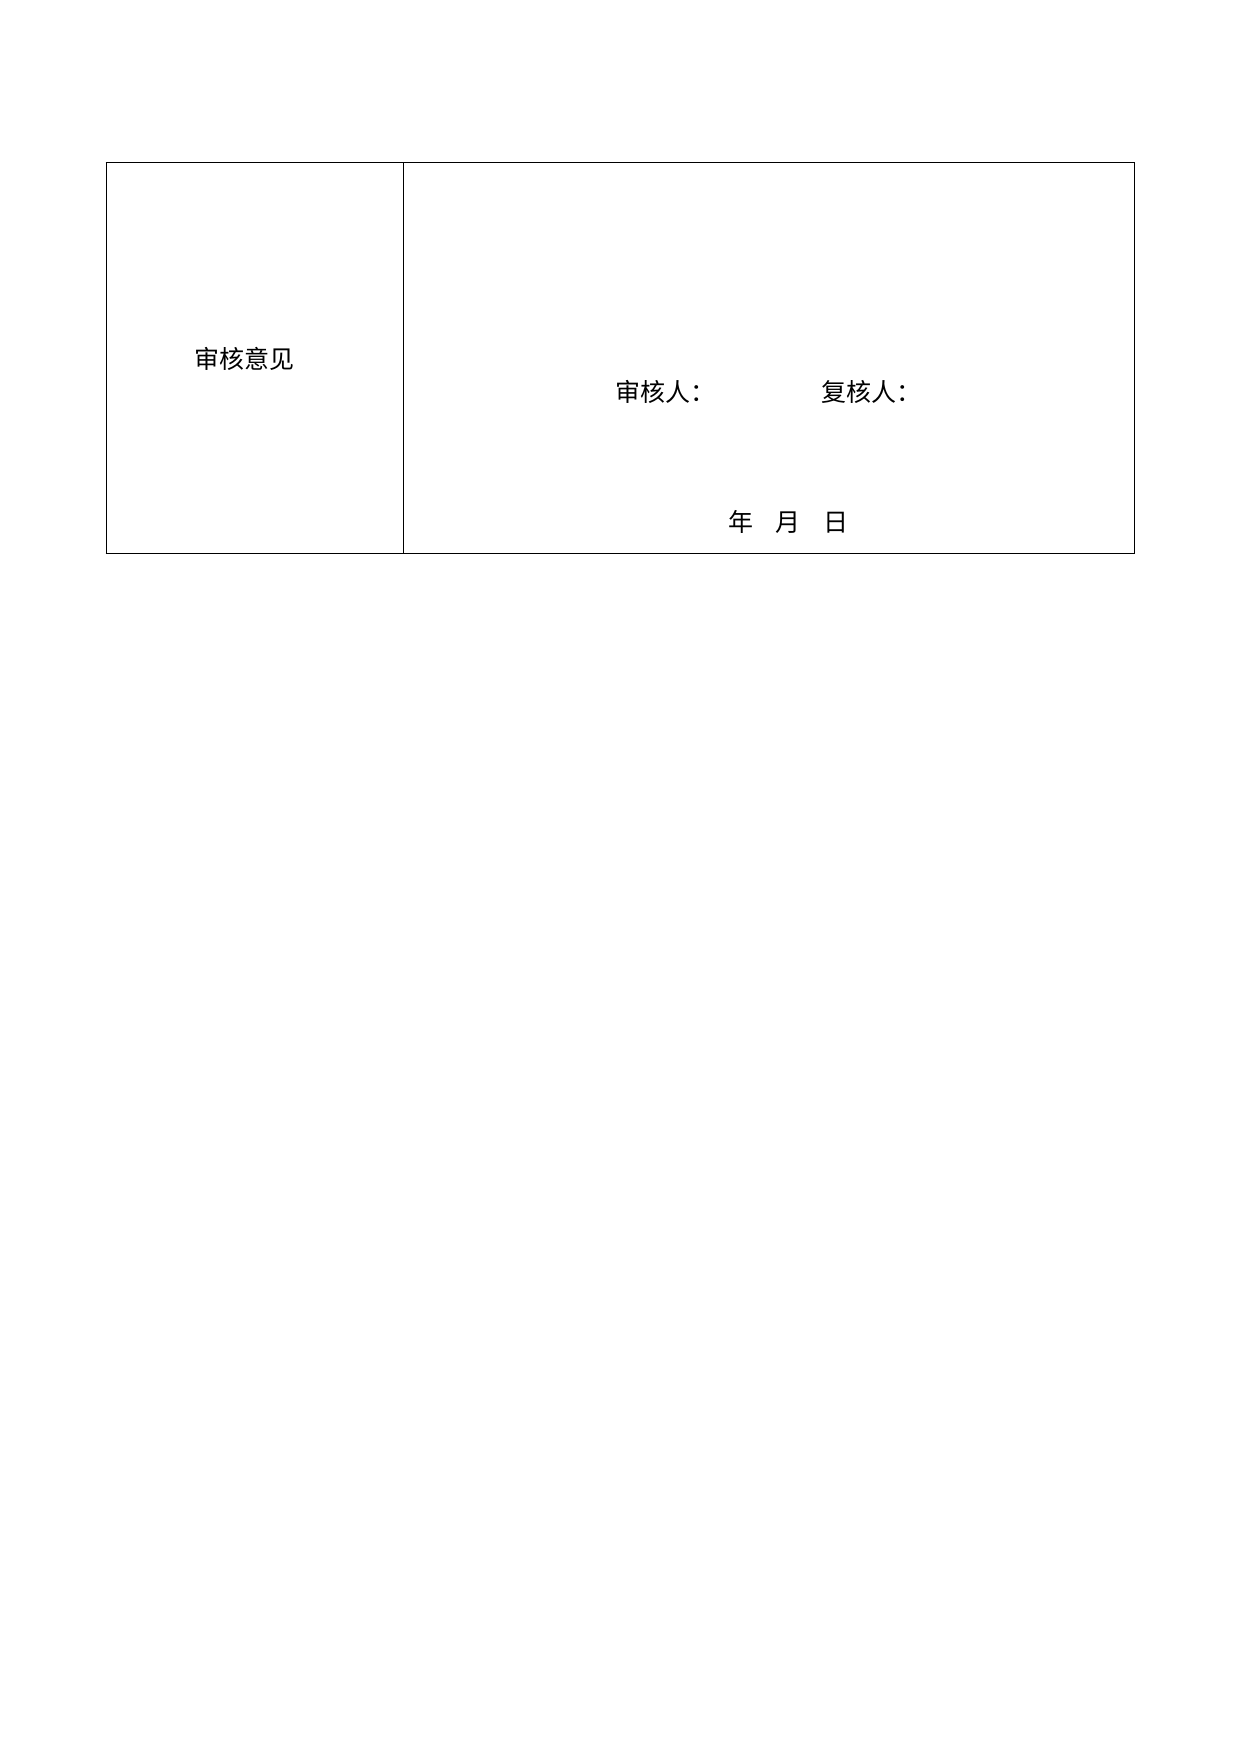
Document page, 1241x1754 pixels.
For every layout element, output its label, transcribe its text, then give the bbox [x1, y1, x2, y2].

table_cell 审核人： 复核人： 年 月 日 [404, 163, 1134, 553]
table_cell 审核意见 [107, 163, 403, 553]
